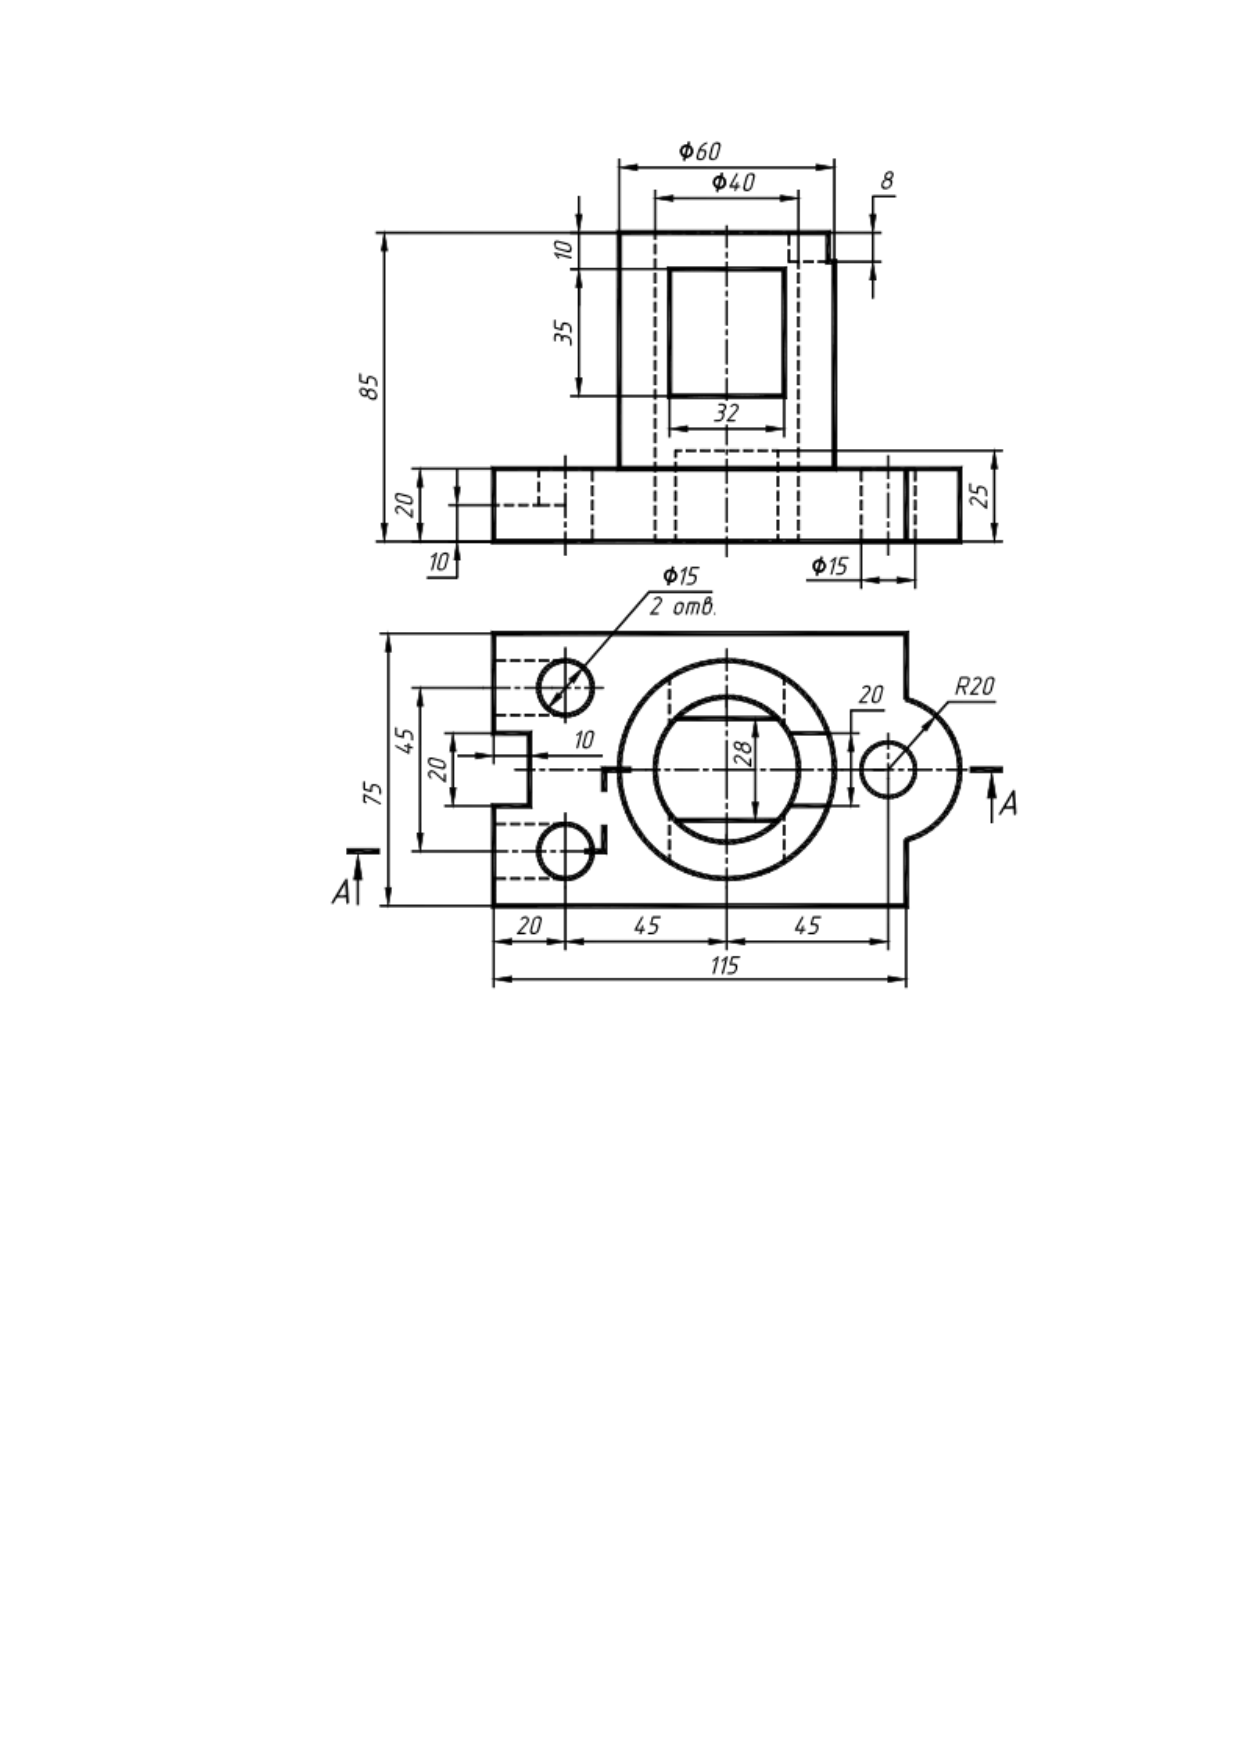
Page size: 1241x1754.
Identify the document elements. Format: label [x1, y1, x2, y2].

picture [270, 118, 1030, 994]
